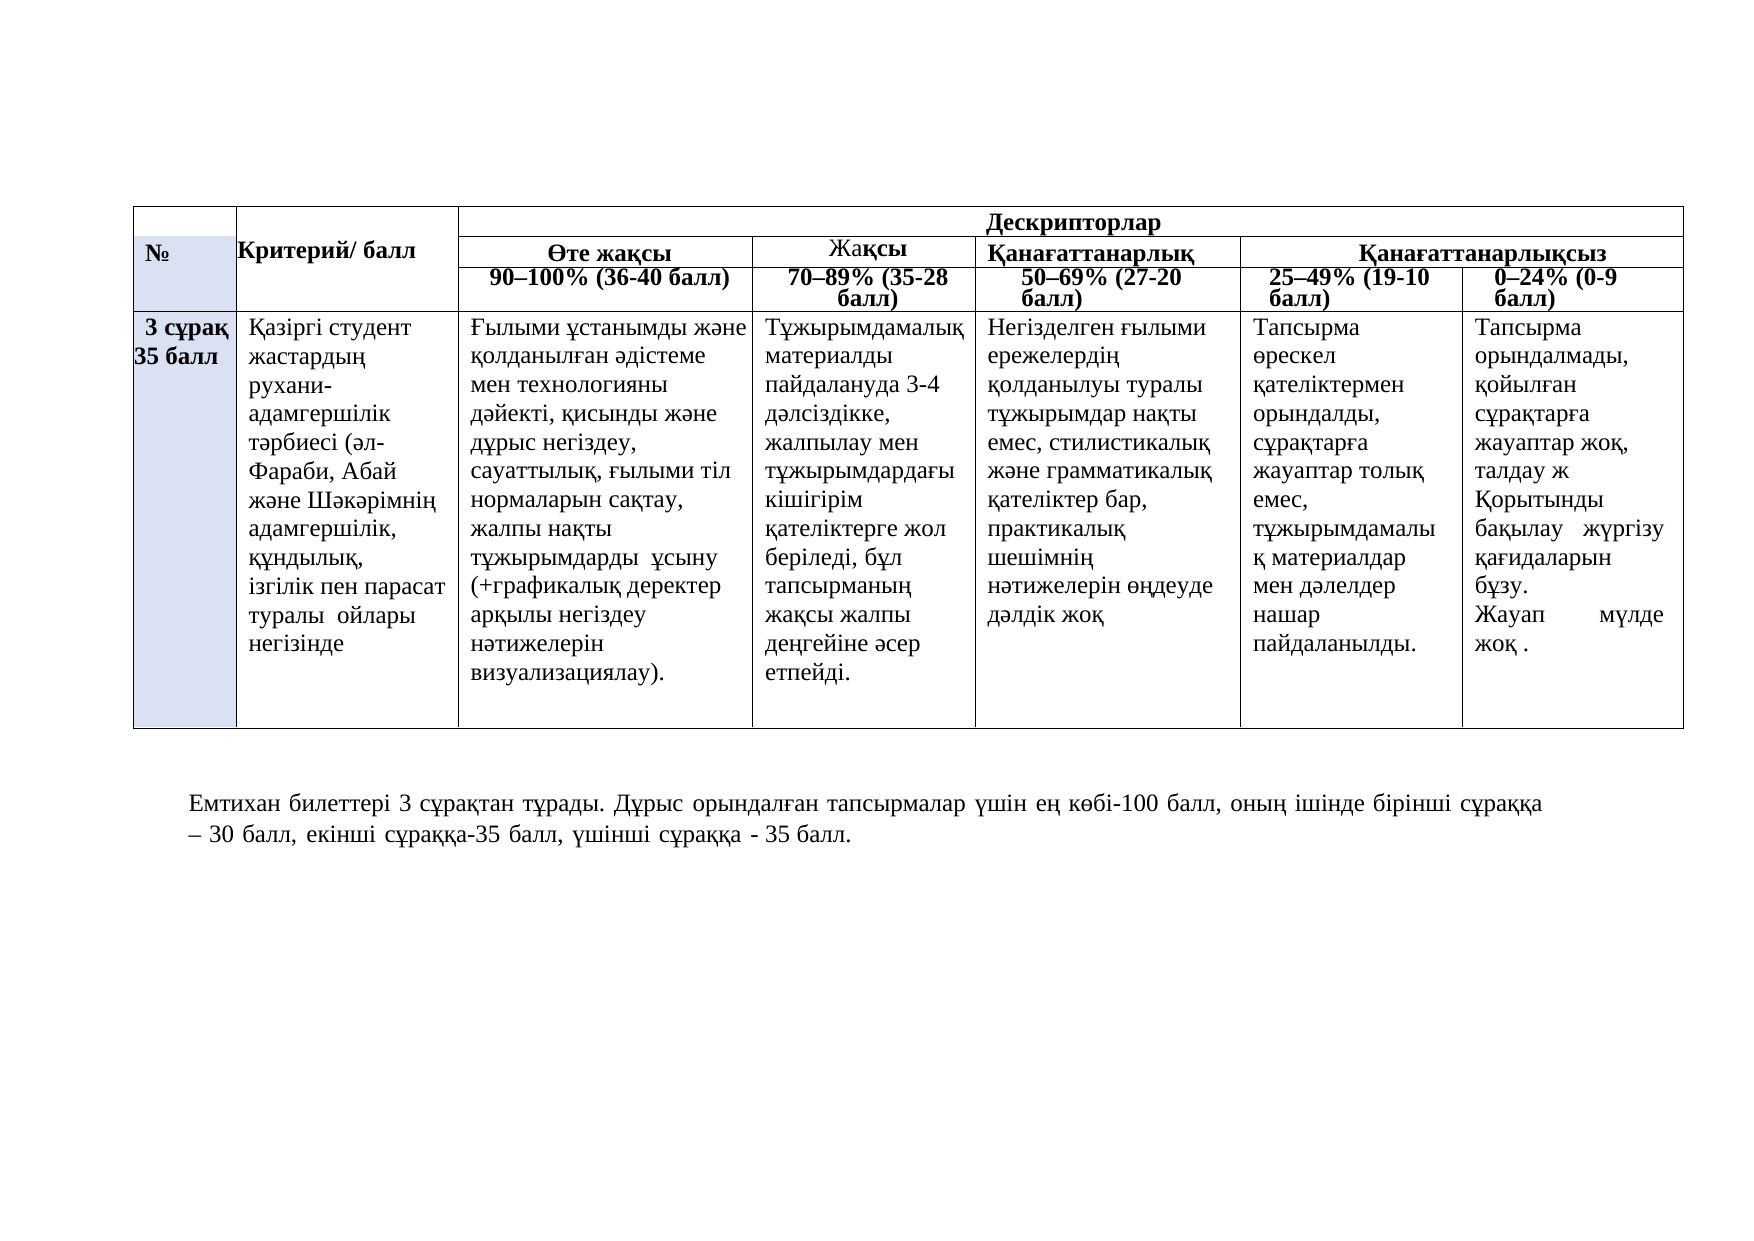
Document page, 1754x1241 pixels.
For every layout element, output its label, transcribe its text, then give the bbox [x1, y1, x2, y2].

text Емтихан билеттері 3 сұрақтан тұрады. Дұрыс орындалған тапсырмалар үшін ең көбі-100 балл, оның ішінде бірінші сұраққа – 30 балл, екінші сұраққа-35 балл, үшінші сұраққа - 35 балл. [188, 788, 1549, 847]
table_cell Ғылыми ұстанымды және қолданылған әдістеме мен технологияны дәйекті, қисынды және дұрыс негіздеу, сауаттылық, ғылыми тіл нормаларын сақтау, жалпы нақты тұжырымдарды ұсыну (+графикалық деректер арқылы негіздеу нәтижелерін визуализациялау). [459, 312, 752, 727]
table_cell Тапсырма өрескел қателіктермен орындалды, сұрақтарға жауаптар толық емес, тұжырымдамалық материалдар мен дәлелдер нашар пайдаланылды. [1241, 312, 1462, 727]
table_cell Жақсы [753, 237, 975, 267]
table_cell Қанағаттанарлық [976, 237, 1240, 267]
table_cell 3 сұрақ 35 балл [134, 312, 236, 727]
table_header Дескрипторлар [459, 207, 1683, 236]
table_cell 0–24% (0-9 балл) [1463, 268, 1683, 311]
table_cell Тұжырымдамалық материалды пайдалануда 3-4 дәлсіздікке, жалпылау мен тұжырымдардағы кішігірім қателіктерге жол беріледі, бұл тапсырманың жақсы жалпы деңгейіне әсер етпейді. [753, 312, 975, 727]
table_header Критерий/ балл [237, 207, 458, 311]
table_header [134, 207, 236, 236]
table_cell Тапсырма орындалмады, қойылған сұрақтарға жауаптар жоқ, талдау ж Қорытынды бақылау жүргізу қағидаларын бұзу. Жауап мүлде жоқ . [1463, 312, 1683, 727]
table_cell 70–89% (35-28 балл) [753, 268, 975, 311]
table_cell Өте жақсы [459, 237, 752, 267]
table_cell Негізделген ғылыми ережелердің қолданылуы туралы тұжырымдар нақты емес, стилистикалық және грамматикалық қателіктер бар, практикалық шешімнің нәтижелерін өңдеуде дәлдік жоқ [976, 312, 1240, 727]
table_cell 90–100% (36-40 балл) [459, 268, 752, 311]
table_cell № [134, 236, 236, 311]
table_cell 25–49% (19-10 балл) [1241, 268, 1462, 311]
table_cell Қанағаттанарлықсыз [1241, 237, 1683, 267]
table_cell 50–69% (27-20 балл) [976, 268, 1240, 311]
table_cell Қазіргі студент жастардың рухани-адамгершілік тәрбиесі (әл-Фараби, Абай және Шәкәрімнің адамгершілік, құндылық, ізгілік пен парасат туралы ойлары негізінде [237, 312, 458, 727]
